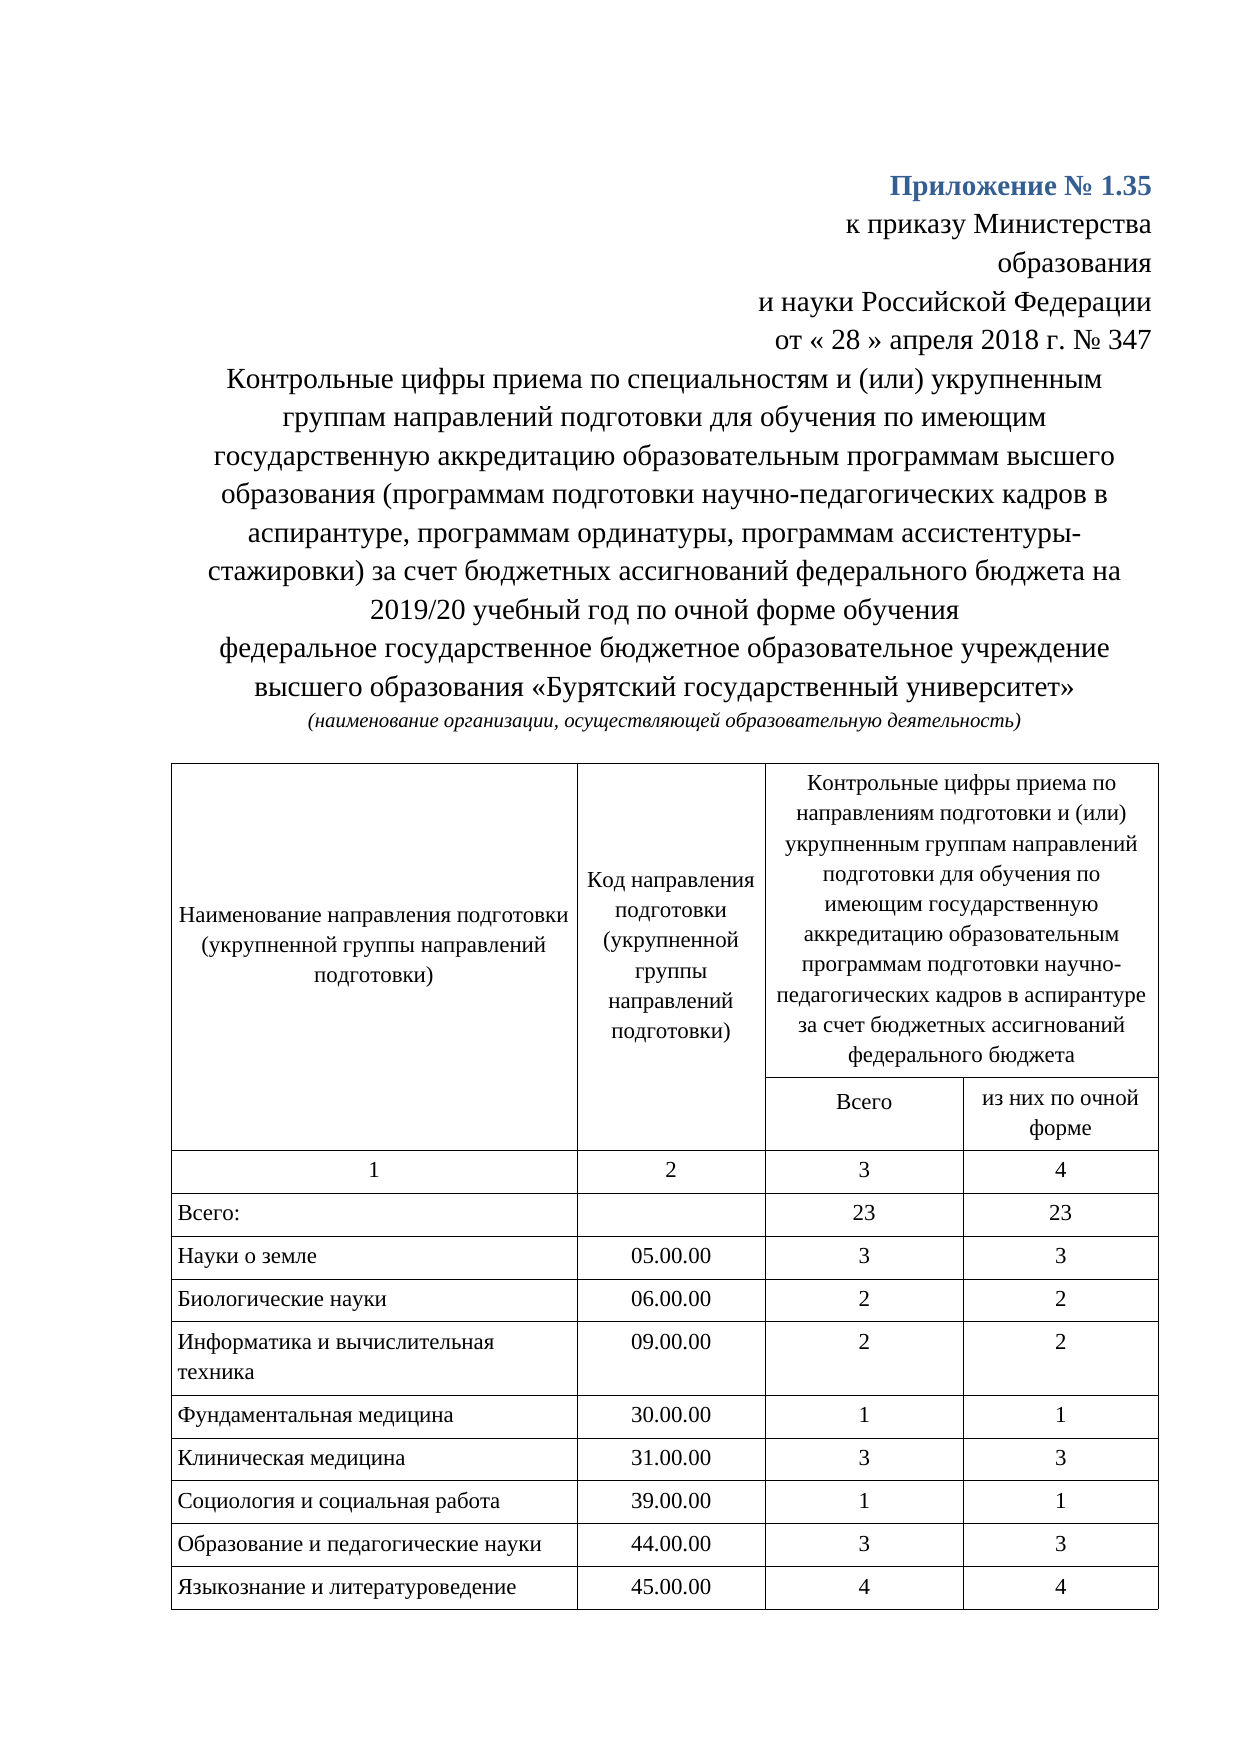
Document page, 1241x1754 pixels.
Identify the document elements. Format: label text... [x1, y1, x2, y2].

table_cell Клиническая медицина [172, 1439, 577, 1480]
table_header Код направления подготовки (укрупненной группы направлений подготовки) [578, 764, 765, 1150]
text (наименование организации, осуществляющей образовательную деятельность) [177, 708, 1152, 732]
subtitle Приложение № 1.35 [177, 168, 1152, 202]
table_cell Социология и социальная работа [172, 1481, 577, 1523]
table_cell 3 [766, 1151, 963, 1193]
table_cell Всего: [172, 1194, 577, 1236]
text от « 28 » апреля 2018 г. № 347 [177, 322, 1152, 356]
table_cell 1 [172, 1151, 577, 1193]
table_cell 45.00.00 [578, 1567, 765, 1609]
table_cell Образование и педагогические науки [172, 1524, 577, 1566]
table_cell 06.00.00 [578, 1280, 765, 1321]
table_cell 30.00.00 [578, 1396, 765, 1437]
text к приказу Министерства образования [177, 207, 1152, 279]
table_cell 2 [766, 1322, 963, 1394]
table_cell 23 [964, 1194, 1158, 1236]
table_header Наименование направления подготовки (укрупненной группы направлений подготовки) [172, 764, 577, 1150]
table_cell Фундаментальная медицина [172, 1396, 577, 1437]
table_cell 1 [766, 1481, 963, 1523]
table_cell 3 [964, 1524, 1158, 1566]
table_cell [578, 1194, 765, 1236]
table_header Контрольные цифры приема по направлениям подготовки и (или) укрупненным группам направлений подготовки для обучения по имеющим государственную аккредитацию образовательным программам подготовки научно-педагогических кадров в аспирантуре за счет бюджетных ассигнований федерального бюджета [766, 764, 1158, 1077]
table_cell Информатика и вычислительная техника [172, 1322, 577, 1394]
table_cell 1 [766, 1396, 963, 1437]
table_cell 3 [964, 1439, 1158, 1480]
table_cell 31.00.00 [578, 1439, 765, 1480]
table_cell 2 [964, 1322, 1158, 1394]
text Контрольные цифры приема по специальностям и (или) укрупненным группам направлений подготовки для обучения по имеющим государственную аккредитацию образовательным программам высшего образования (программам подготовки научно-педагогических кадров в аспирантуре, программам ординатуры, программам ассистентуры-стажировки) за счет бюджетных ассигнований федерального бюджета на 2019/20 учебный год по очной форме обучения [177, 361, 1152, 626]
text федеральное государственное бюджетное образовательное учреждение высшего образования «Бурятский государственный университет» [177, 631, 1152, 703]
table_cell 23 [766, 1194, 963, 1236]
table_cell 1 [964, 1396, 1158, 1437]
table_cell Всего [766, 1078, 963, 1150]
table_cell 4 [964, 1151, 1158, 1193]
table_cell 4 [766, 1567, 963, 1609]
table_cell 39.00.00 [578, 1481, 765, 1523]
table_cell 3 [964, 1237, 1158, 1278]
table_cell Биологические науки [172, 1280, 577, 1321]
table_cell 09.00.00 [578, 1322, 765, 1394]
table_cell 3 [766, 1524, 963, 1566]
table_cell 05.00.00 [578, 1237, 765, 1278]
table_cell из них по очной форме [964, 1078, 1158, 1150]
table_cell 44.00.00 [578, 1524, 765, 1566]
text и науки Российской Федерации [177, 284, 1152, 317]
table_cell Языкознание и литературоведение [172, 1567, 577, 1609]
table_cell 2 [766, 1280, 963, 1321]
table_cell 2 [964, 1280, 1158, 1321]
table_cell 2 [578, 1151, 765, 1193]
table_cell 3 [766, 1439, 963, 1480]
table_cell Науки о земле [172, 1237, 577, 1278]
table_cell 3 [766, 1237, 963, 1278]
table_cell 1 [964, 1481, 1158, 1523]
table_cell 4 [964, 1567, 1158, 1609]
